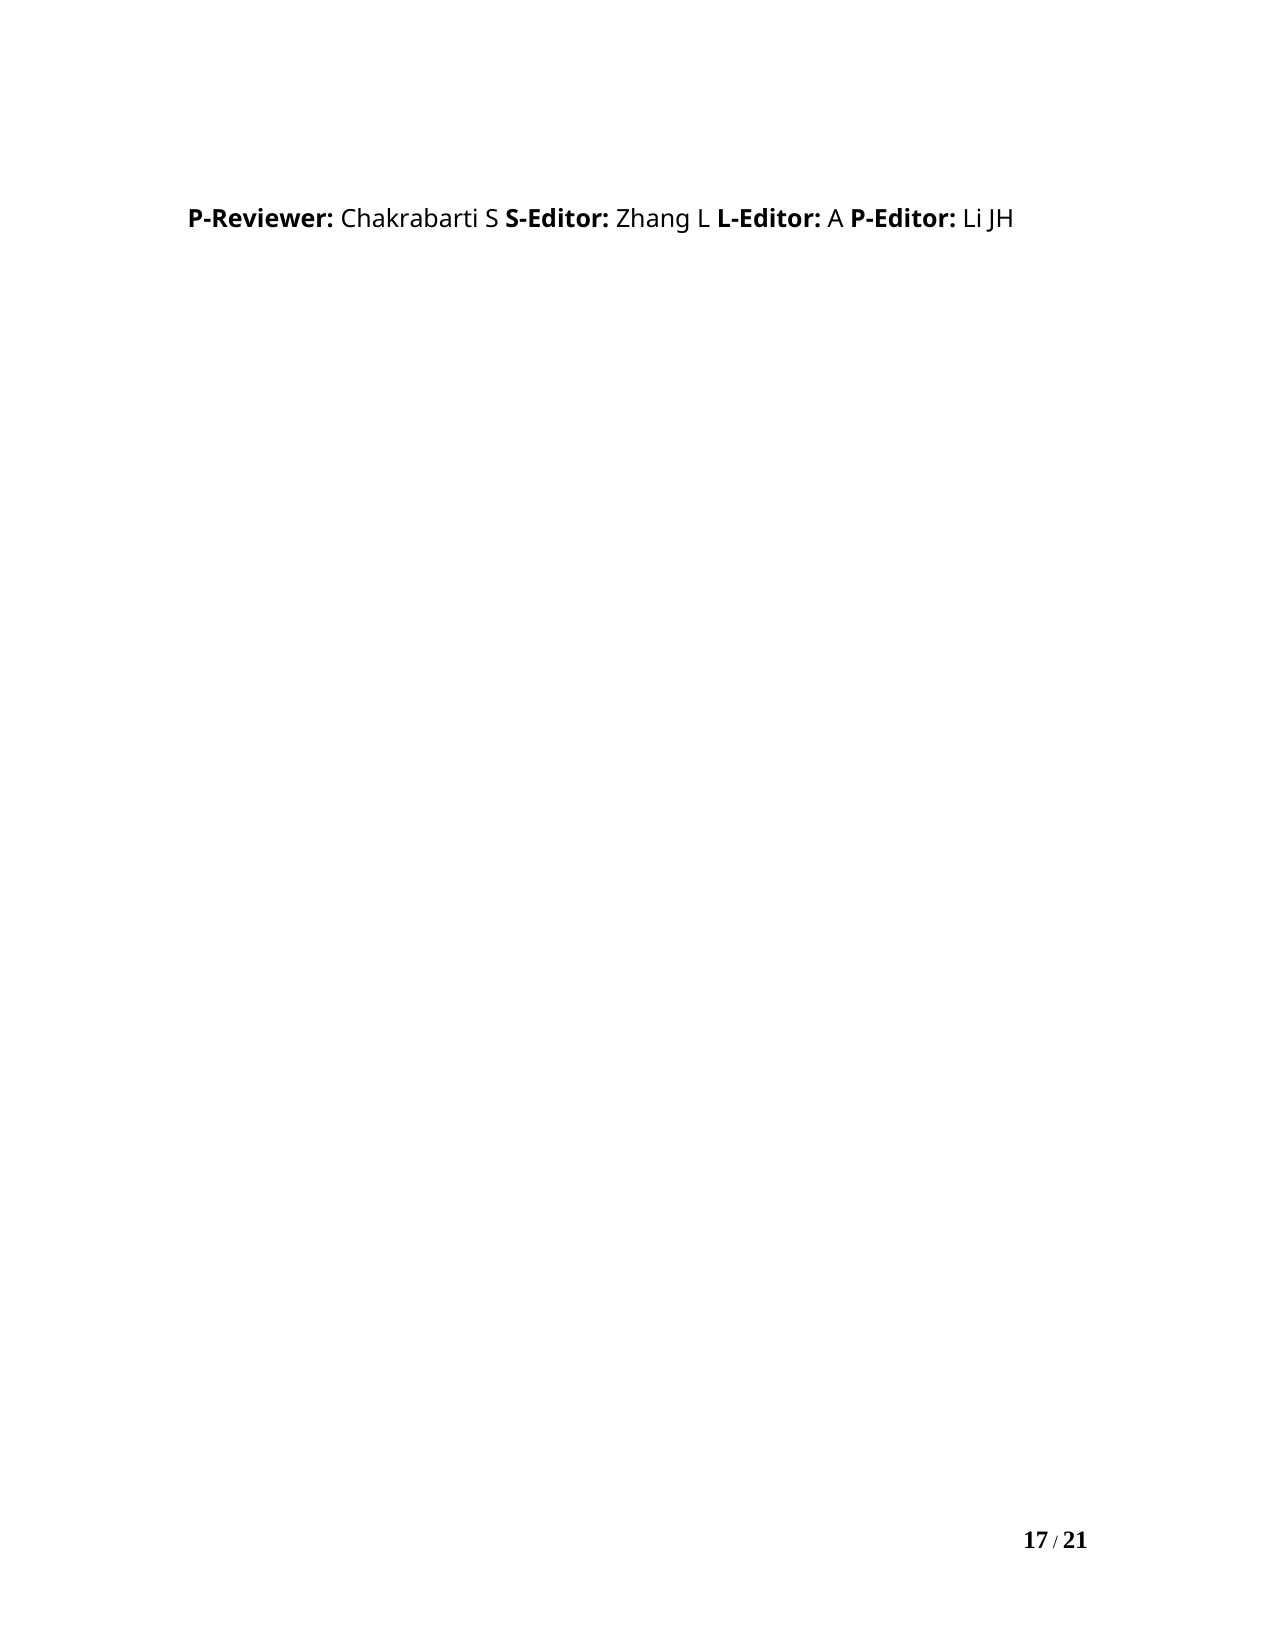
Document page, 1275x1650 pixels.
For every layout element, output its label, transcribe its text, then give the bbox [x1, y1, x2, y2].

text P-Reviewer: Chakrabarti S S-Editor: Zhang L L-Editor: A P-Editor: Li JH [187, 201, 1087, 235]
